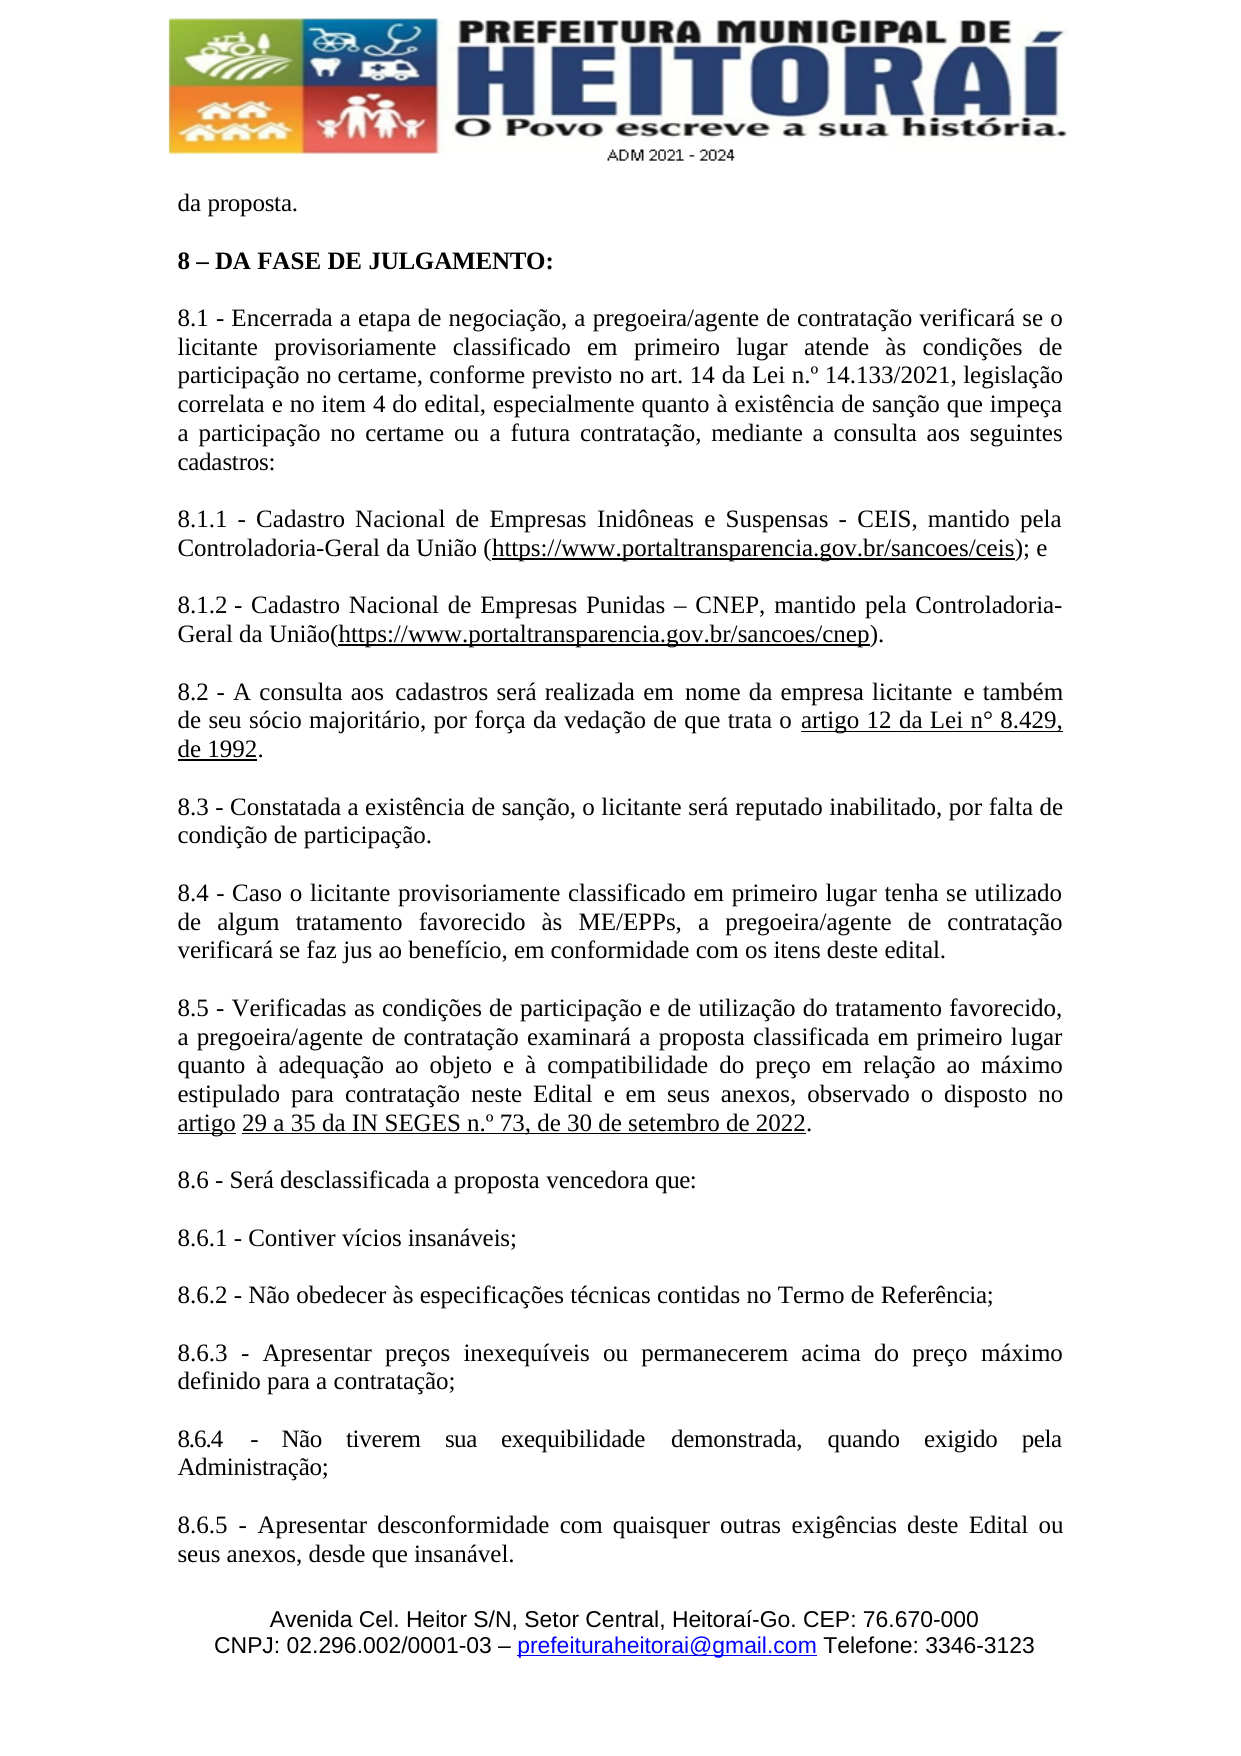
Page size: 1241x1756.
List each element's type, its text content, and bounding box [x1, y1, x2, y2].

list - Cadastro Nacional de Empresas Inidôneas e Suspensas - CEIS, mantido pela Controladoria-Geral da União (https://www.portaltransparencia.gov.br/sancoes/ceis); e [177, 504, 1063, 562]
list - Não obedecer às especificações técnicas contidas no Termo de Referência; [177, 1280, 1084, 1309]
picture [168, 18, 1085, 172]
list - Caso o licitante provisoriamente classificado em primeiro lugar tenha se utilizado de algum tratamento favorecido às ME/EPPs, a pregoeira/agente de contratação verificará se faz jus ao benefício, em conformidade com os itens deste edital. [177, 878, 1064, 964]
list - Encerrada a etapa de negociação, a pregoeira/agente de contratação verificará se o licitante provisoriamente classificado em primeiro lugar atende às condições de participação no certame, conforme previsto no art. 14 da Lei n.º 14.133/2021, legislação correlata e no item 4 do edital, especialmente quanto à existência de sanção que impeça a participação no certame ou a futura contratação, mediante a consulta aos seguintes cadastros: [177, 303, 1063, 476]
list - Será desclassificada a proposta vencedora que: [177, 1165, 1084, 1194]
text da proposta. [177, 188, 1084, 217]
list - Constatada a existência de sanção, o licitante será reputado inabilitado, por falta de condição de participação. [177, 792, 1064, 849]
list - Contiver vícios insanáveis; [177, 1223, 1084, 1251]
list - Apresentar preços inexequíveis ou permanecerem acima do preço máximo definido para a contratação; [177, 1338, 1063, 1395]
subtitle – DA FASE DE JULGAMENTO: [177, 246, 1084, 275]
list - Verificadas as condições de participação e de utilização do tratamento favorecido, a pregoeira/agente de contratação examinará a proposta classificada em primeiro lugar quanto à adequação ao objeto e à compatibilidade do preço em relação ao máximo estipulado para contratação neste Edital e em seus anexos, observado o disposto no artigo 29 a 35 da IN SEGES n.º 73, de 30 de setembro de 2022. [177, 993, 1064, 1137]
list - Cadastro Nacional de Empresas Punidas – CNEP, mantido pela Controladoria- Geral da União(https://www.portaltransparencia.gov.br/sancoes/cnep). [177, 591, 1063, 648]
list - Apresentar desconformidade com quaisquer outras exigências deste Edital ou seus anexos, desde que insanável. [177, 1510, 1064, 1567]
list - A consulta aos cadastros será realizada em nome da empresa licitante e também de seu sócio majoritário, por força da vedação de que trata o artigo 12 da Lei n° 8.429, de 1992. [177, 677, 1063, 763]
list - Não tiverem sua exequibilidade demonstrada, quando exigido pela Administração; [177, 1424, 1063, 1481]
